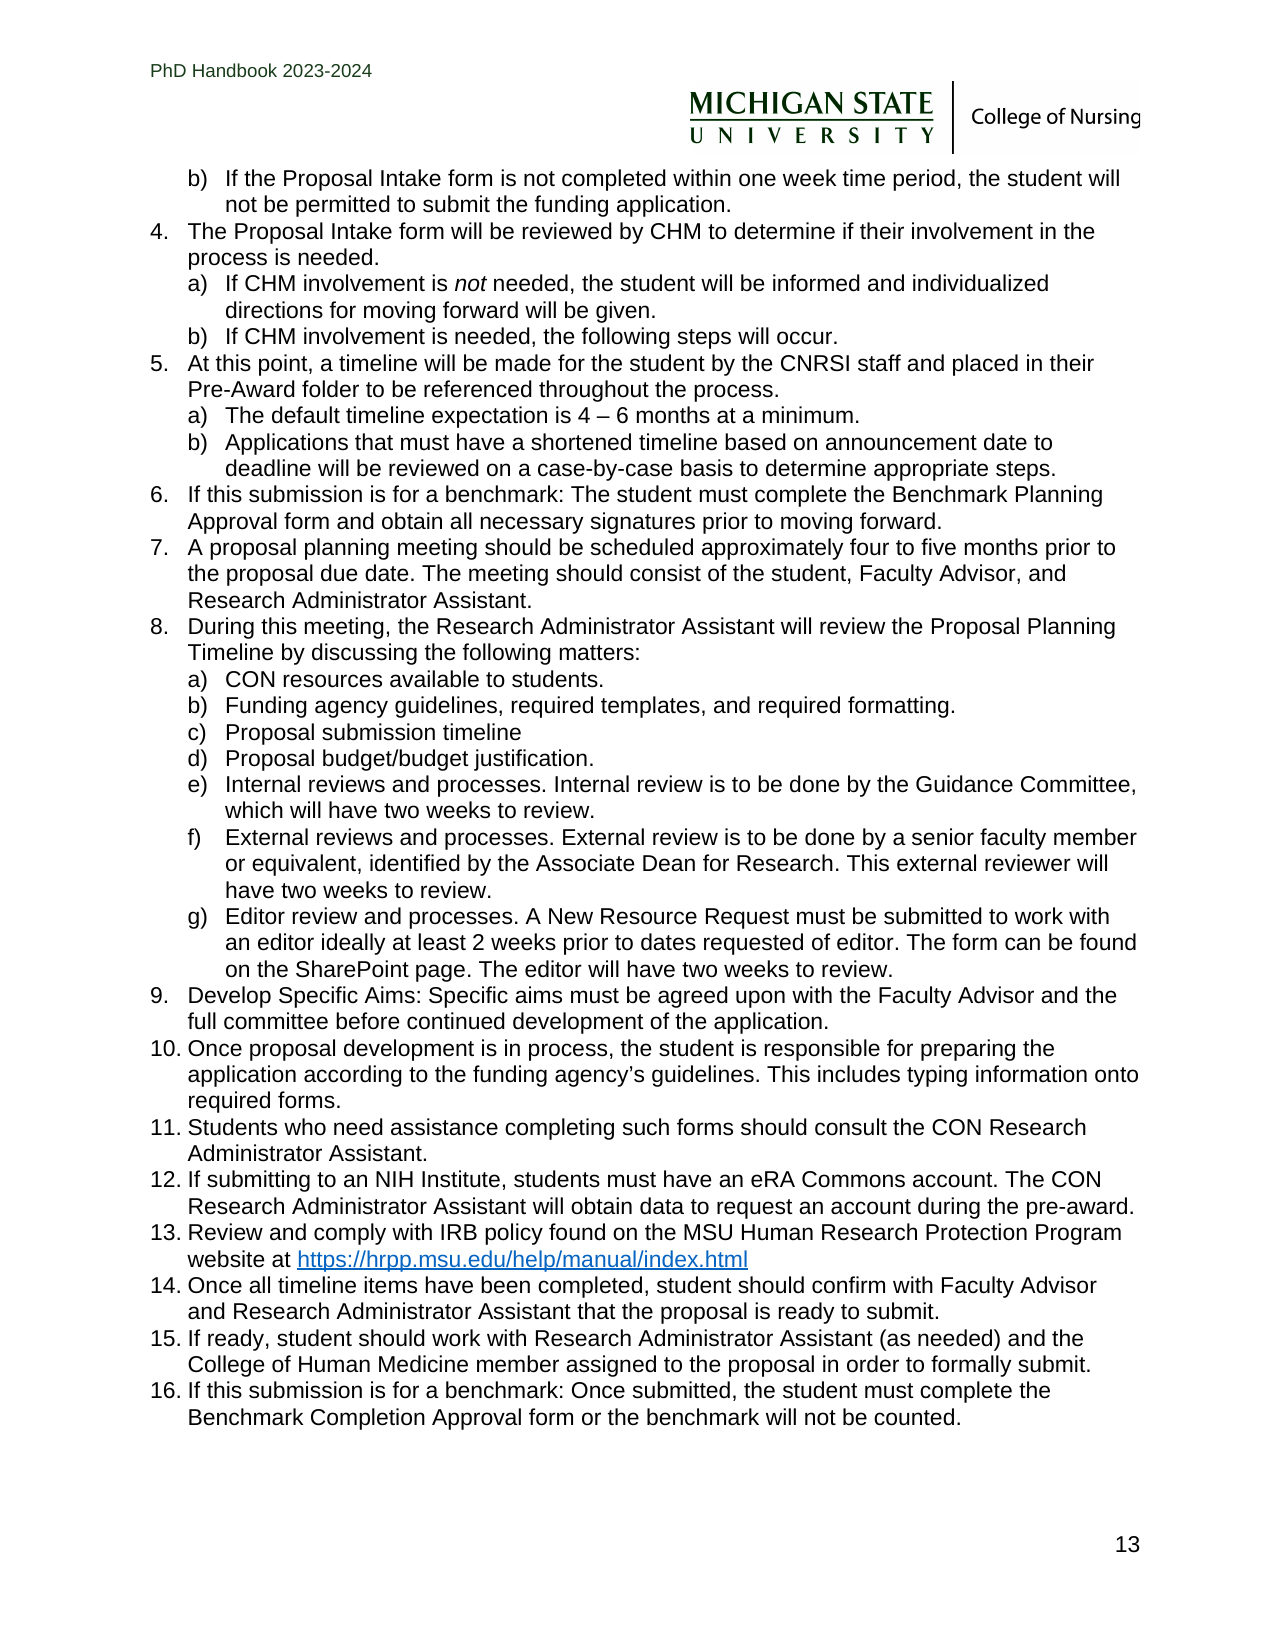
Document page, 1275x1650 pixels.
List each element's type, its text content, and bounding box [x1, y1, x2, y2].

list External reviews and processes. External review is to be done by a senior faculty member or equivalent, identified by the Associate Dean for Research. This external reviewer will have two weeks to review. [187, 824, 1140, 903]
list Students who need assistance completing such forms should consult the CON Research Administrator Assistant. [150, 1114, 1140, 1166]
list Develop Specific Aims: Specific aims must be agreed upon with the Faculty Advisor and the full committee before continued development of the application. [150, 982, 1140, 1035]
list Once proposal development is in process, the student is responsible for preparing the application according to the funding agency’s guidelines. This includes typing information onto required forms. [150, 1035, 1140, 1114]
list Proposal submission timeline [187, 718, 1140, 745]
list CON resources available to students. [187, 666, 1140, 692]
list Once all timeline items have been completed, student should confirm with Faculty Advisor and Research Administrator Assistant that the proposal is ready to submit. [150, 1272, 1140, 1324]
list If ready, student should work with Research Administrator Assistant (as needed) and the College of Human Medicine member assigned to the proposal in order to formally submit. [150, 1324, 1140, 1377]
list If the Proposal Intake form is not completed within one week time period, the student will not be permitted to submit the funding application. [187, 165, 1140, 218]
list The Proposal Intake form will be reviewed by CHM to determine if their involvement in the process is needed. [150, 218, 1140, 270]
list If this submission is for a benchmark: Once submitted, the student must complete the Benchmark Completion Approval form or the benchmark will not be counted. [150, 1377, 1140, 1430]
list At this point, a timeline will be made for the student by the CNRSI staff and placed in their Pre-Award folder to be referenced throughout the process. [150, 349, 1140, 402]
list Proposal budget/budget justification. [187, 745, 1140, 771]
list Internal reviews and processes. Internal review is to be done by the Guidance Committee, which will have two weeks to review. [187, 771, 1140, 824]
picture [690, 81, 1141, 154]
list If CHM involvement is needed, the following steps will occur. [187, 323, 1140, 349]
list If CHM involvement is not needed, the student will be informed and individualized directions for moving forward will be given. [187, 270, 1140, 323]
list Review and comply with IRB policy found on the MSU Human Research Protection Program website at https://hrpp.msu.edu/help/manual/index.html [150, 1219, 1140, 1272]
list Editor review and processes. A New Resource Request must be submitted to work with an editor ideally at least 2 weeks prior to dates requested of editor. The form can be found on the SharePoint page. The editor will have two weeks to review. [187, 903, 1140, 982]
list A proposal planning meeting should be scheduled approximately four to five months prior to the proposal due date. The meeting should consist of the student, Faculty Advisor, and Research Administrator Assistant. [150, 534, 1140, 613]
list If submitting to an NIH Institute, students must have an eRA Commons account. The CON Research Administrator Assistant will obtain data to request an account during the pre-award. [150, 1166, 1140, 1219]
list During this meeting, the Research Administrator Assistant will review the Proposal Planning Timeline by discussing the following matters: [150, 613, 1140, 666]
list If this submission is for a benchmark: The student must complete the Benchmark Planning Approval form and obtain all necessary signatures prior to moving forward. [150, 481, 1140, 534]
list Funding agency guidelines, required templates, and required formatting. [187, 692, 1140, 718]
list Applications that must have a shortened timeline based on announcement date to deadline will be reviewed on a case-by-case basis to determine appropriate steps. [187, 428, 1140, 481]
list The default timeline expectation is 4 – 6 months at a minimum. [187, 402, 1140, 428]
